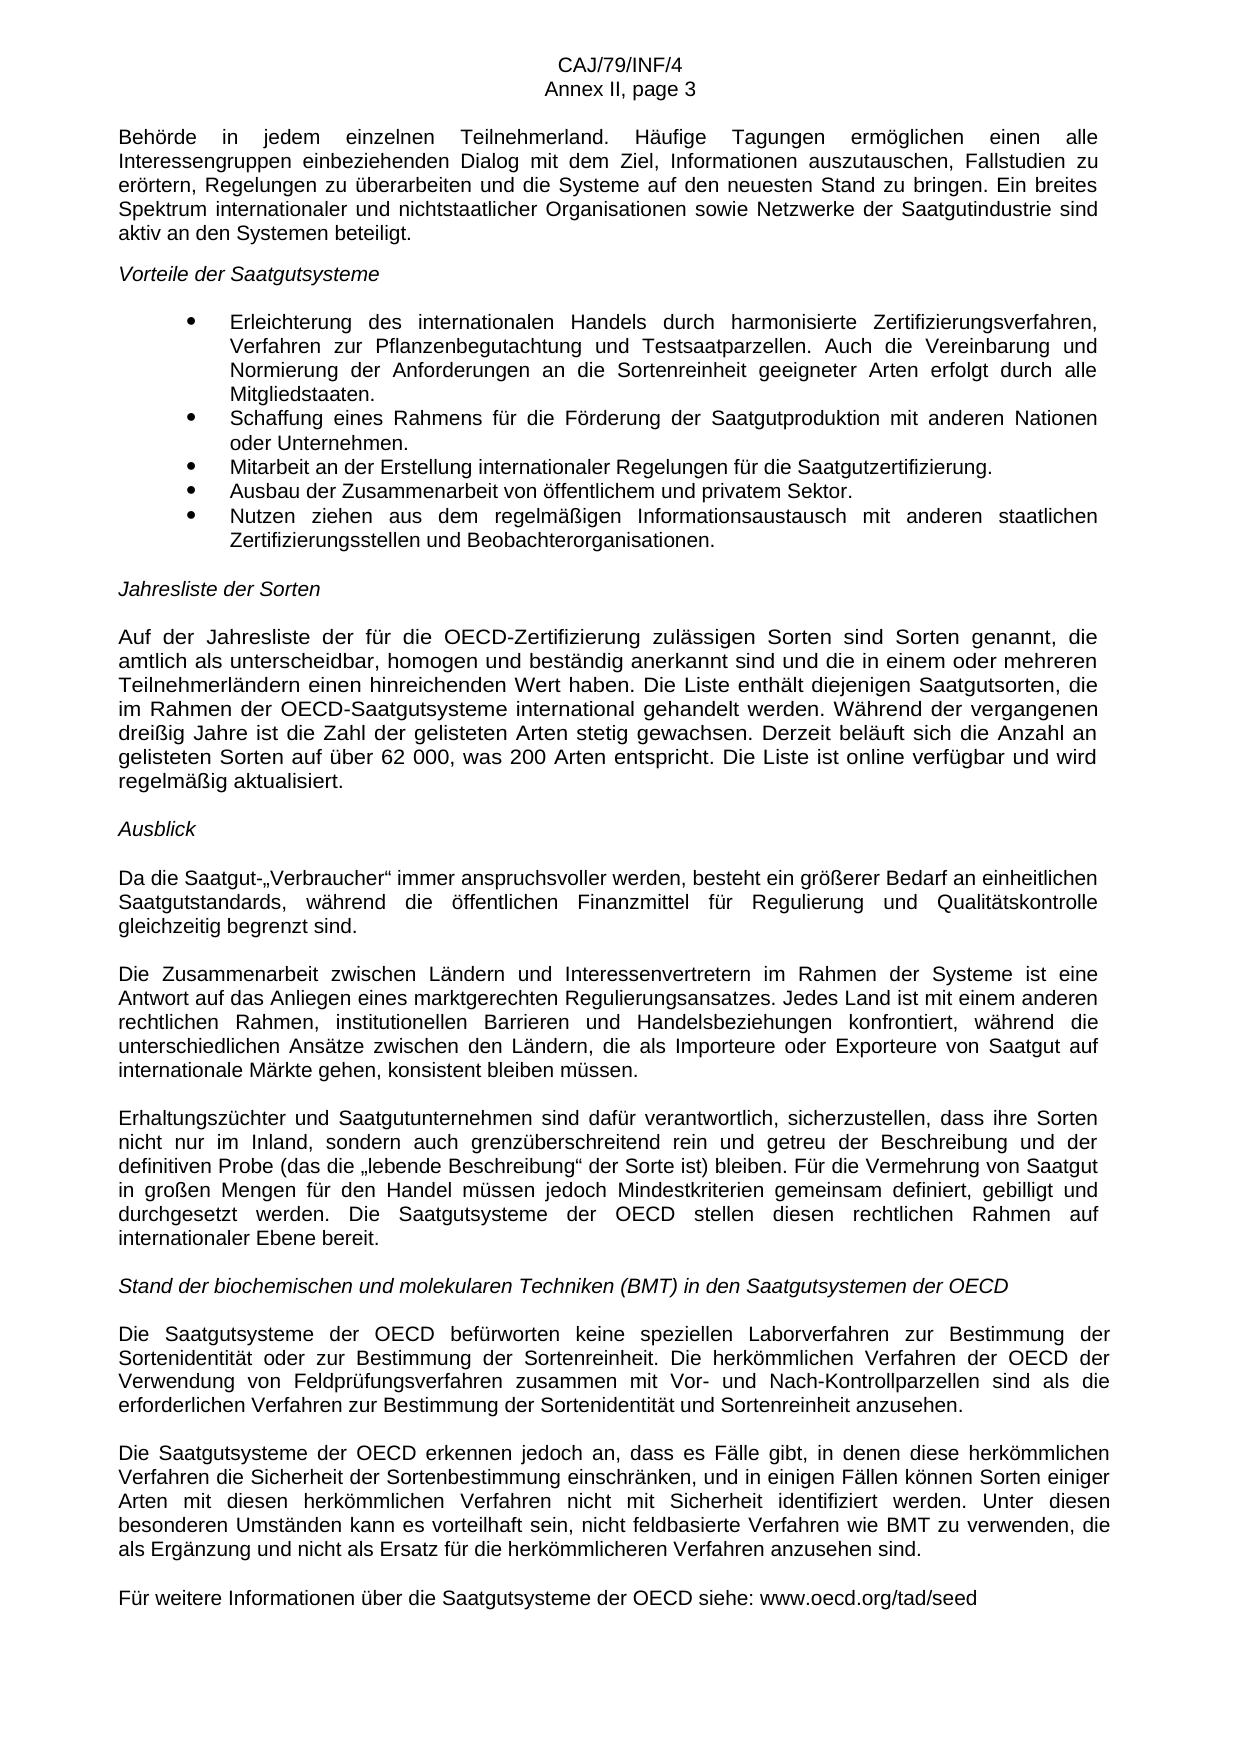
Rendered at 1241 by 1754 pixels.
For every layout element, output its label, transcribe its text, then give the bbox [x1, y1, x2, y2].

list Nutzen ziehen aus dem regelmäßigen Informationsaustausch mit anderen staatlichen Zertifizierungsstellen und Beobachterorganisationen. [187, 504, 1099, 552]
text Jahresliste der Sorten [118, 577, 1122, 601]
text Auf der Jahresliste der für die OECD-Zertifizierung zulässigen Sorten sind Sorten genannt, die amtlich als unterscheidbar, homogen und beständig anerkannt sind und die in einem oder mehreren Teilnehmerländern einen hinreichenden Wert haben. Die Liste enthält diejenigen Saatgutsorten, die im Rahmen der OECD-Saatgutsysteme international gehandelt werden. Während der vergangenen dreißig Jahre ist die Zahl der gelisteten Arten stetig gewachsen. Derzeit beläuft sich die Anzahl an gelisteten Sorten auf über 62 000, was 200 Arten entspricht. Die Liste ist online verfügbar und wird regelmäßig aktualisiert. [118, 625, 1099, 793]
text Stand der biochemischen und molekularen Techniken (BMT) in den Saatgutsystemen der OECD [118, 1273, 1122, 1297]
text Da die Saatgut-„Verbraucher“ immer anspruchsvoller werden, besteht ein größerer Bedarf an einheitlichen Saatgutstandards, während die öffentlichen Finanzmittel für Regulierung und Qualitätskontrolle gleichzeitig begrenzt sind. [118, 866, 1099, 937]
text Die Saatgutsysteme der OECD befürworten keine speziellen Laborverfahren zur Bestimmung der Sortenidentität oder zur Bestimmung der Sortenreinheit. Die herkömmlichen Verfahren der OECD der Verwendung von Feldprüfungsverfahren zusammen mit Vor- und Nach-Kontrollparzellen sind als die erforderlichen Verfahren zur Bestimmung der Sortenidentität und Sortenreinheit anzusehen. [118, 1321, 1111, 1417]
text Für weitere Informationen über die Saatgutsysteme der OECD siehe: www.oecd.org/tad/seed [118, 1586, 1122, 1610]
list Ausbau der Zusammenarbeit von öffentlichem und privatem Sektor. [187, 479, 1099, 504]
text Ausblick [118, 817, 1122, 841]
list Mitarbeit an der Erstellung internationaler Regelungen für die Saatgutzertifizierung. [187, 455, 1099, 479]
text Die Saatgutsysteme der OECD erkennen jedoch an, dass es Fälle gibt, in denen diese herkömmlichen Verfahren die Sicherheit der Sortenbestimmung einschränken, und in einigen Fällen können Sorten einiger Arten mit diesen herkömmlichen Verfahren nicht mit Sicherheit identifiziert werden. Unter diesen besonderen Umständen kann es vorteilhaft sein, nicht feldbasierte Verfahren wie BMT zu verwenden, die als Ergänzung und nicht als Ersatz für die herkömmlicheren Verfahren anzusehen sind. [118, 1441, 1111, 1561]
list Erleichterung des internationalen Handels durch harmonisierte Zertifizierungsverfahren, Verfahren zur Pflanzenbegutachtung und Testsaatparzellen. Auch die Vereinbarung und Normierung der Anforderungen an die Sortenreinheit geeigneter Arten erfolgt durch alle Mitgliedstaaten. [187, 310, 1099, 406]
text Erhaltungszüchter und Saatgutunternehmen sind dafür verantwortlich, sicherzustellen, dass ihre Sorten nicht nur im Inland, sondern auch grenzüberschreitend rein und getreu der Beschreibung und der definitiven Probe (das die „lebende Beschreibung“ der Sorte ist) bleiben. Für die Vermehrung von Saatgut in großen Mengen für den Handel müssen jedoch Mindestkriterien gemeinsam definiert, gebilligt und durchgesetzt werden. Die Saatgutsysteme der OECD stellen diesen rechtlichen Rahmen auf internationaler Ebene bereit. [118, 1106, 1099, 1249]
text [118, 125, 1099, 245]
text Vorteile der Saatgutsysteme [118, 261, 1122, 285]
list Schaffung eines Rahmens für die Förderung der Saatgutproduktion mit anderen Nationen oder Unternehmen. [187, 406, 1099, 455]
text Die Zusammenarbeit zwischen Ländern und Interessenvertretern im Rahmen der Systeme ist eine Antwort auf das Anliegen eines marktgerechten Regulierungsansatzes. Jedes Land ist mit einem anderen rechtlichen Rahmen, institutionellen Barrieren und Handelsbeziehungen konfrontiert, während die unterschiedlichen Ansätze zwischen den Ländern, die als Importeure oder Exporteure von Saatgut auf internationale Märkte gehen, konsistent bleiben müssen. [118, 962, 1099, 1081]
